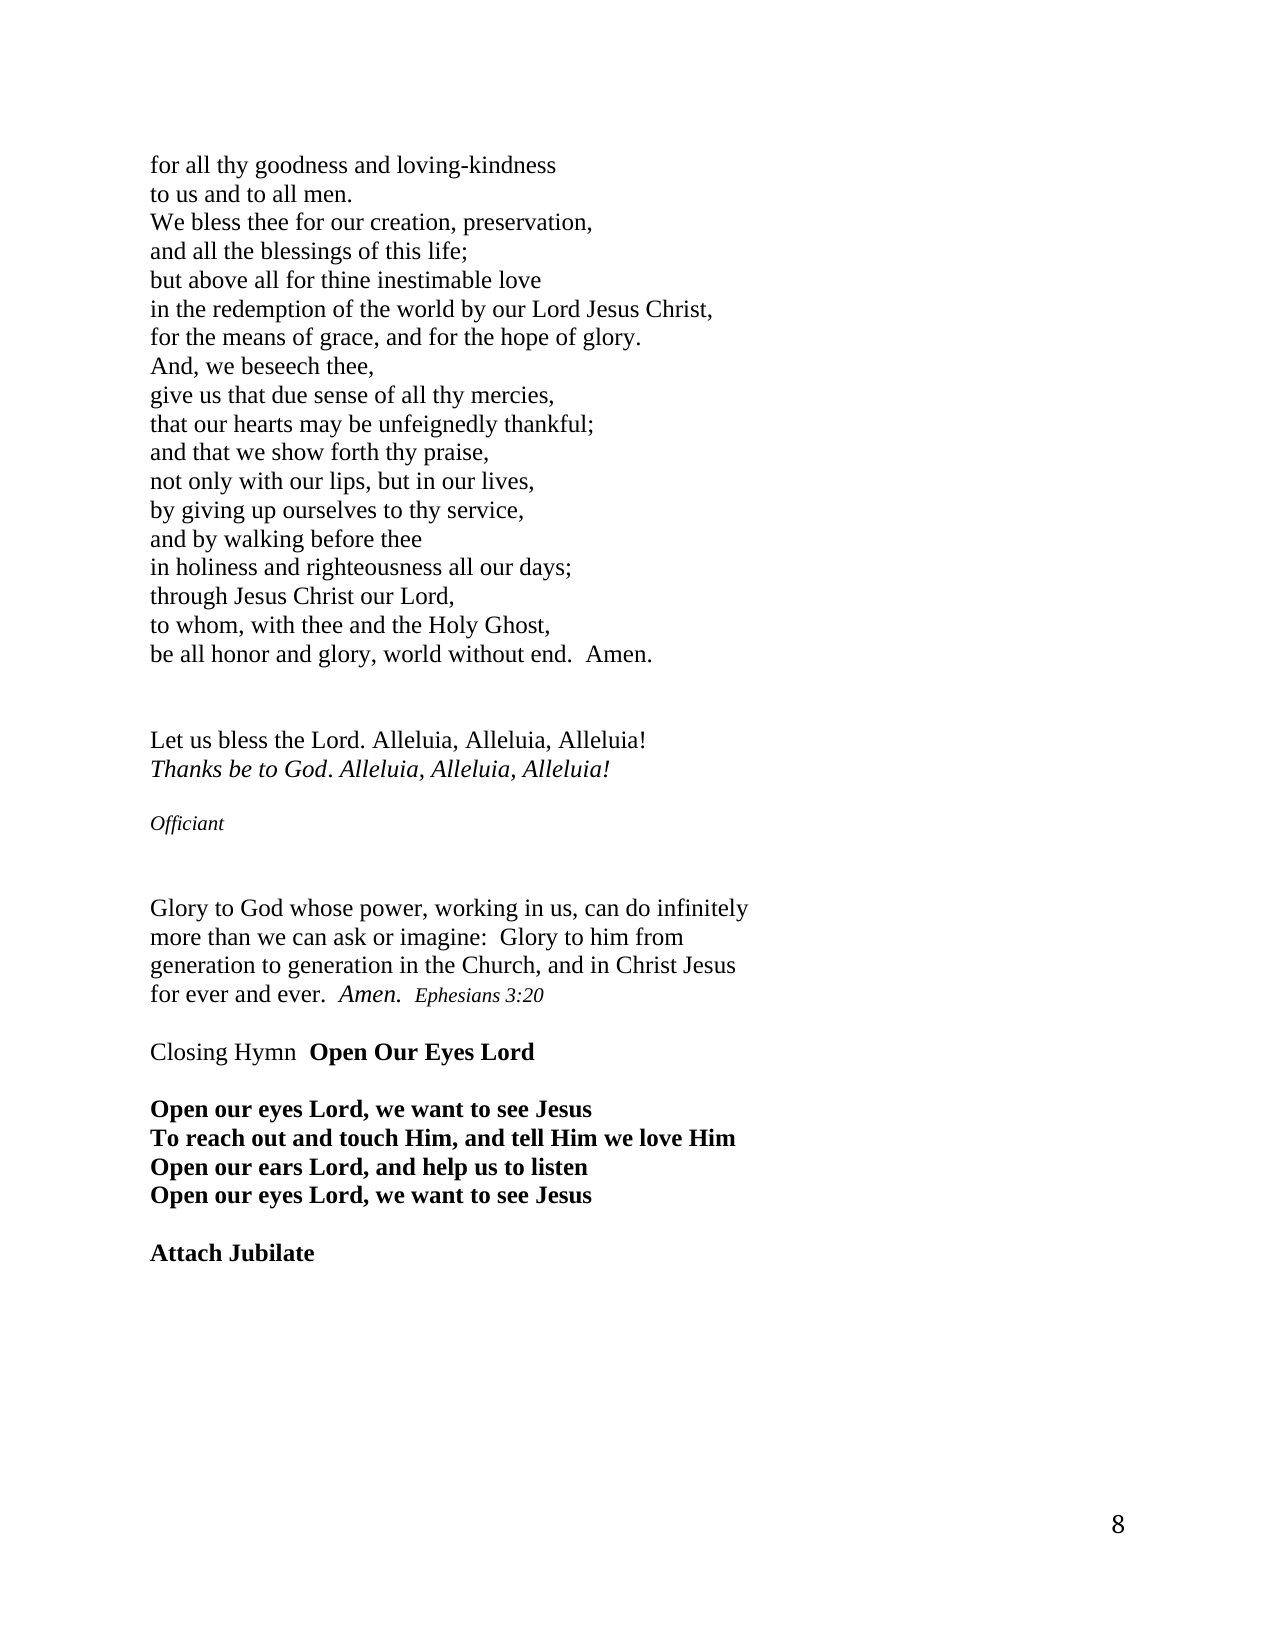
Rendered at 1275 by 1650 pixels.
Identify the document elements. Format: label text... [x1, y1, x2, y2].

text but above all for thine inestimable love [150, 265, 1125, 294]
text for all thy goodness and loving-kindness [150, 150, 1125, 179]
text We bless thee for our creation, preservation, [150, 207, 1125, 236]
text for the means of grace, and for the hope of glory. [150, 322, 1125, 351]
text Closing Hymn Open Our Eyes Lord [150, 1037, 1125, 1065]
text and that we show forth thy praise, [150, 437, 1125, 466]
text Open our eyes Lord, we want to see Jesus [150, 1094, 1125, 1123]
text that our hearts may be unfeignedly thankful; [150, 409, 1125, 437]
text more than we can ask or imagine: Glory to him from [150, 922, 1125, 950]
text by giving up ourselves to thy service, [150, 495, 1125, 524]
text give us that due sense of all thy mercies, [150, 380, 1125, 409]
text Let us bless the Lord. Alleluia, Alleluia, Alleluia! [150, 725, 1125, 754]
text Attach Jubilate [150, 1238, 1125, 1267]
text Open our ears Lord, and help us to listen [150, 1152, 1125, 1180]
text and by walking before thee [150, 524, 1125, 552]
text to us and to all men. [150, 179, 1125, 207]
text in the redemption of the world by our Lord Jesus Christ, [150, 294, 1125, 322]
text Glory to God whose power, working in us, can do infinitely [150, 893, 1125, 922]
text and all the blessings of this life; [150, 236, 1125, 265]
text And, we beseech thee, [150, 351, 1125, 380]
text through Jesus Christ our Lord, [150, 581, 1125, 610]
text be all honor and glory, world without end. Amen. [150, 639, 1125, 667]
text to whom, with thee and the Holy Ghost, [150, 610, 1125, 639]
text not only with our lips, but in our lives, [150, 466, 1125, 495]
text for ever and ever. Amen. Ephesians 3:20 [150, 979, 1125, 1008]
text Open our eyes Lord, we want to see Jesus [150, 1180, 1125, 1209]
text in holiness and righteousness all our days; [150, 552, 1125, 581]
text Officiant [150, 811, 1125, 835]
text Thanks be to God. Alleluia, Alleluia, Alleluia! [150, 754, 1125, 782]
text To reach out and touch Him, and tell Him we love Him [150, 1123, 1125, 1152]
text generation to generation in the Church, and in Christ Jesus [150, 950, 1125, 979]
